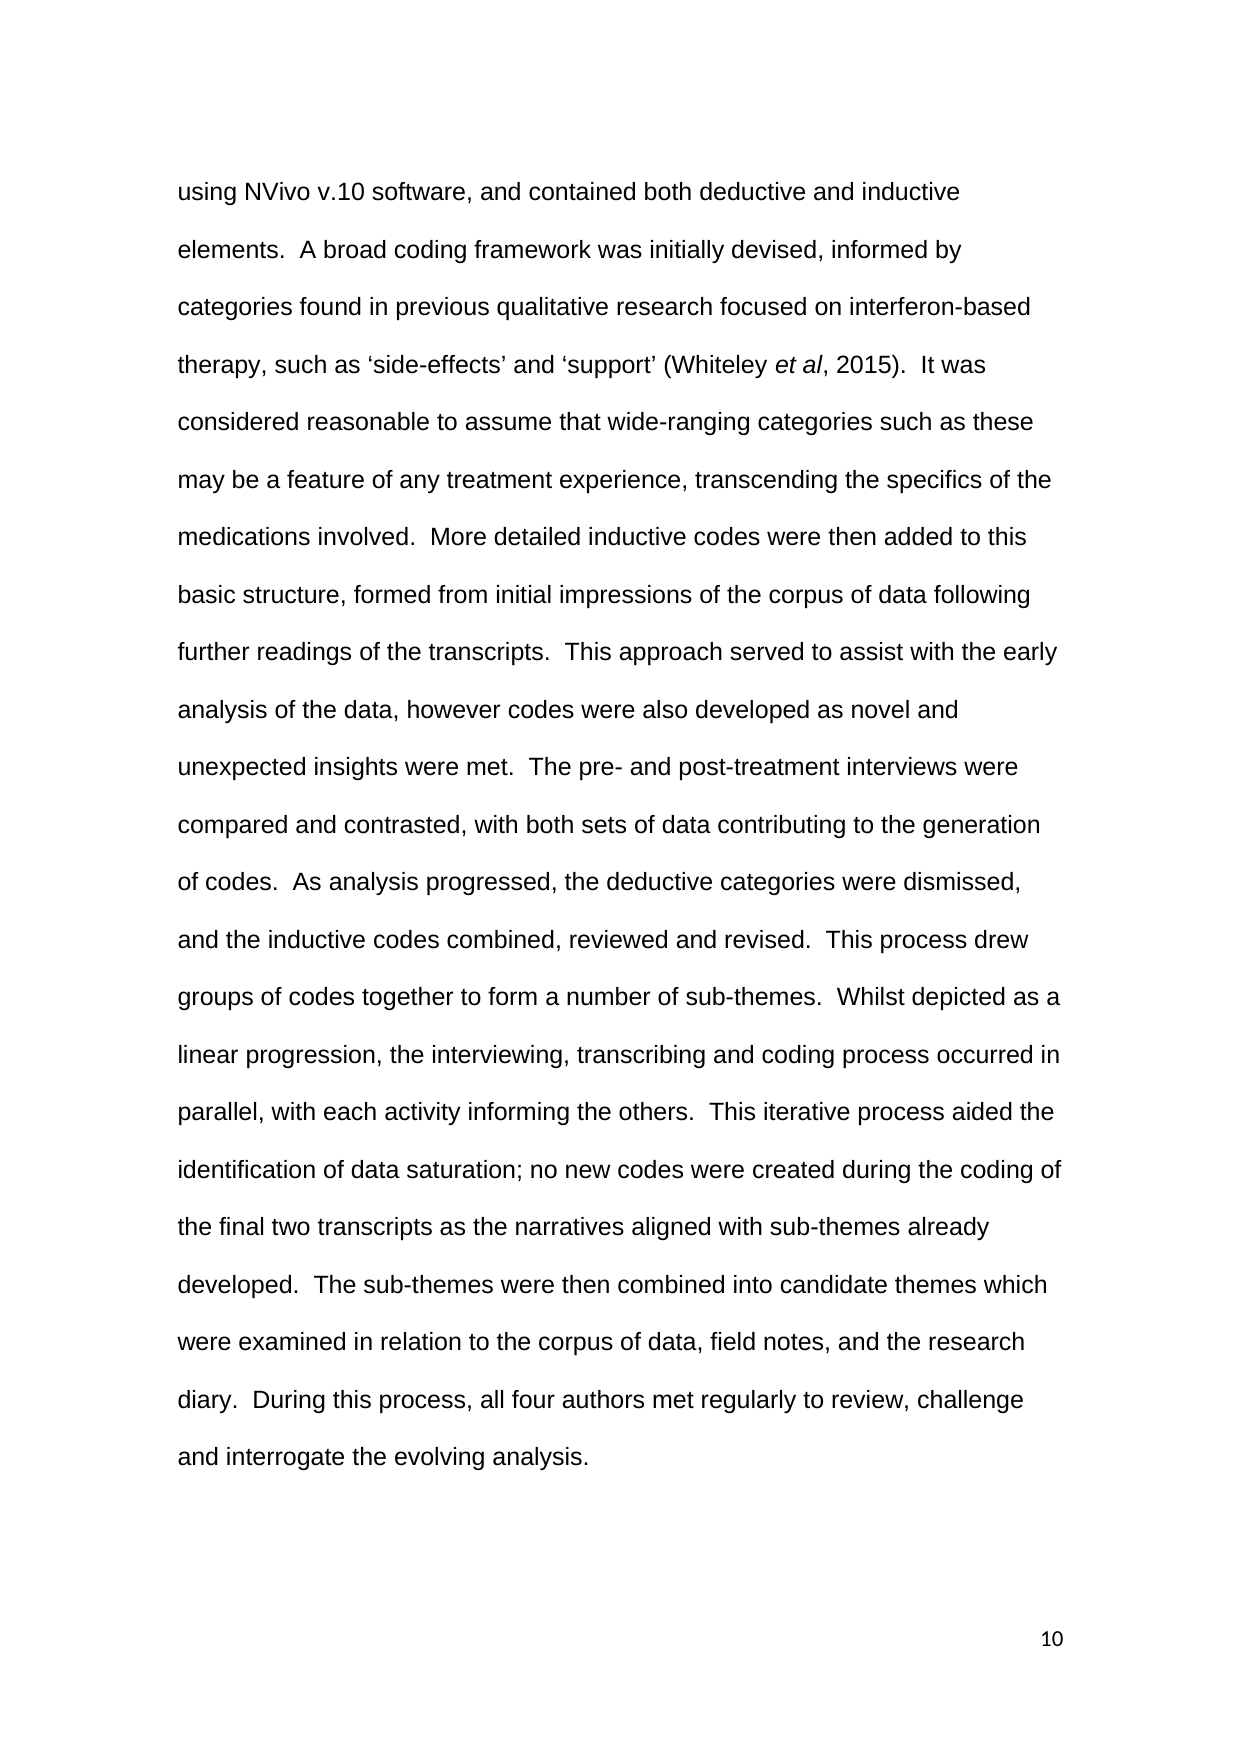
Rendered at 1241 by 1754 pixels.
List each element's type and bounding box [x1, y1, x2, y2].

text [177, 177, 1063, 1471]
